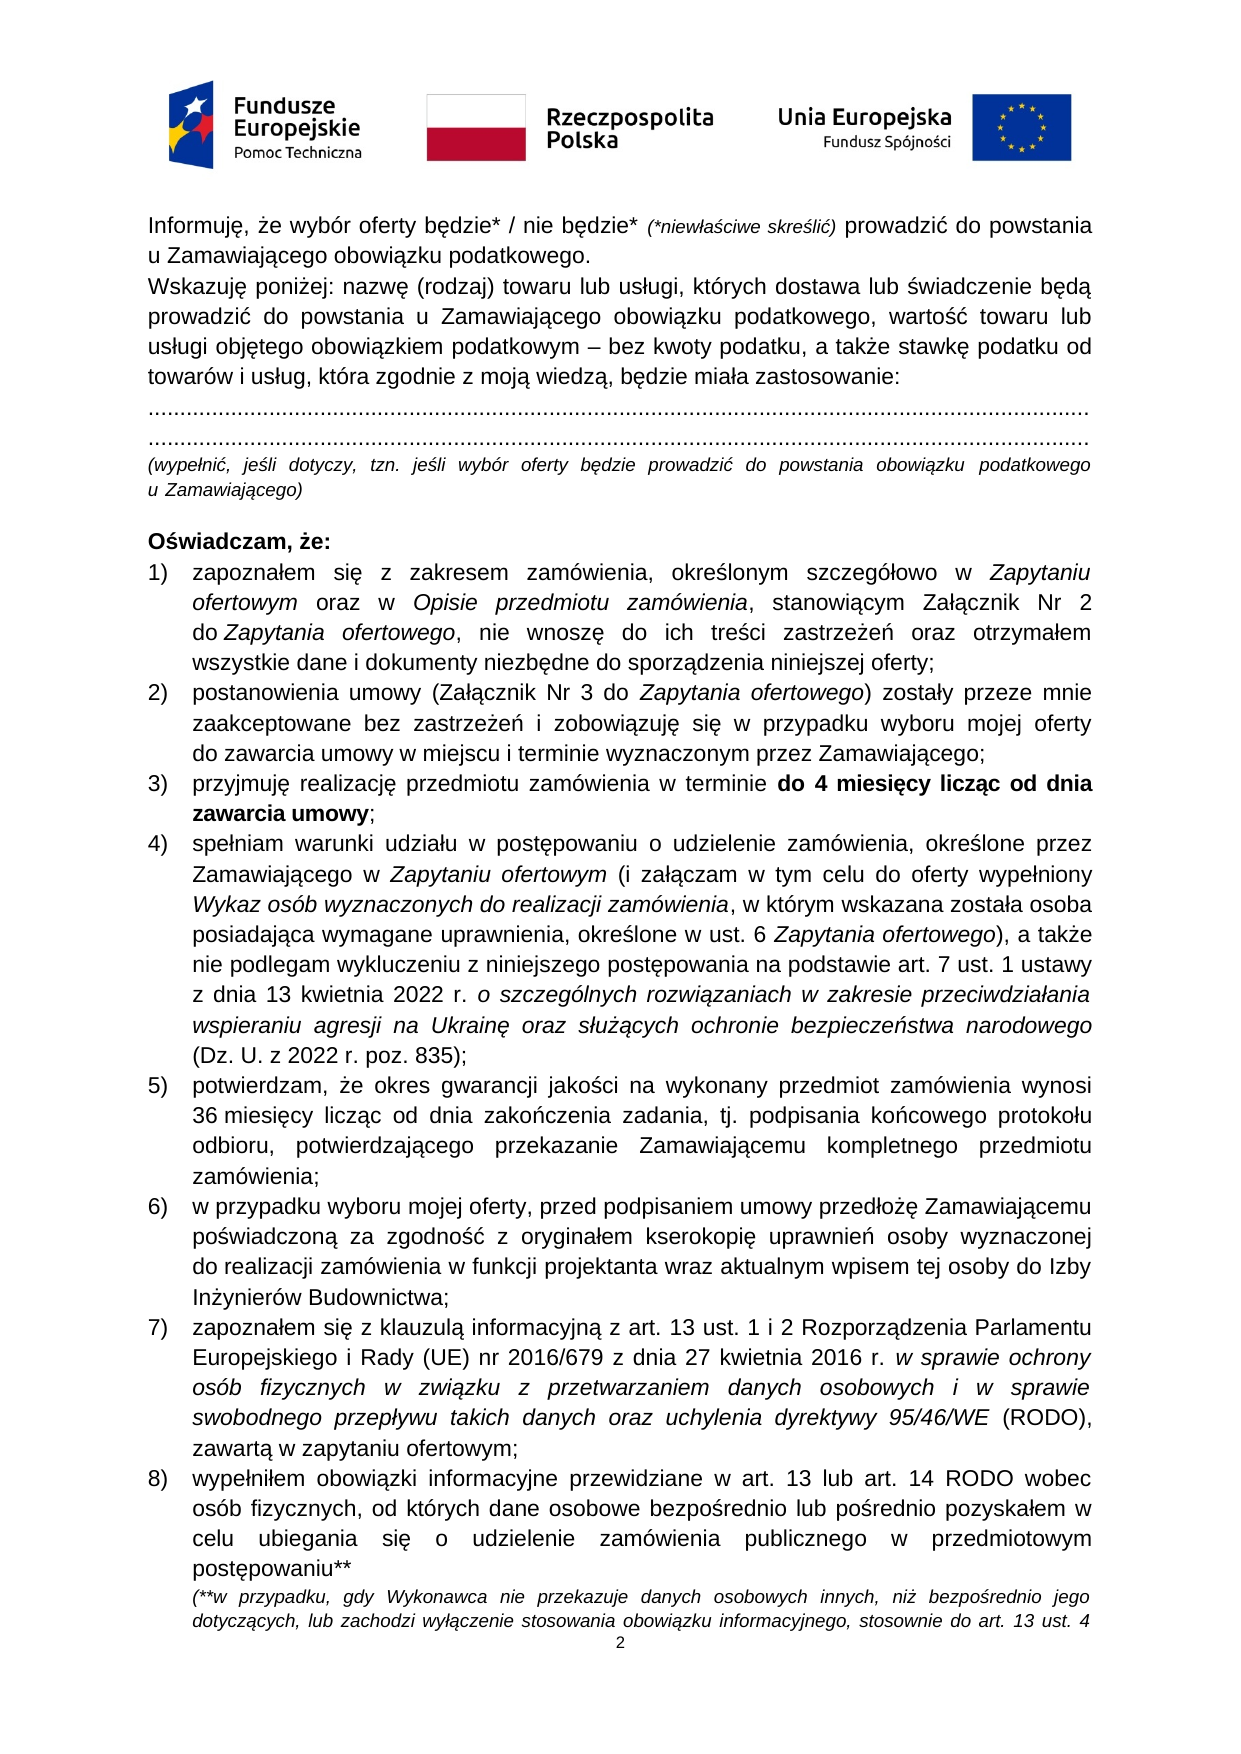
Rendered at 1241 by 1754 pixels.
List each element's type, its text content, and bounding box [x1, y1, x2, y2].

picture [147, 59, 1093, 191]
text (wypełnić, jeśli dotyczy, tzn. jeśli wybór oferty będzie prowadzić do powstania obowiązku podatkowego u Zamawiającego) [148, 454, 1092, 500]
text ........................................................................................................................................................................................................................................................................................................ [148, 393, 1092, 450]
list przyjmuję realizację przedmiotu zamówienia w terminie do 4 miesięcy licząc od dnia zawarcia umowy; [148, 770, 1092, 826]
list w przypadku wyboru mojej oferty, przed podpisaniem umowy przedłożę Zamawiającemu poświadczoną za zgodność z oryginałem kserokopię uprawnień osoby wyznaczonej do realizacji zamówienia w funkcji projektanta wraz aktualnym wpisem tej osoby do Izby Inżynierów Budownictwa; [148, 1193, 1092, 1310]
list zapoznałem się z klauzulą informacyjną z art. 13 ust. 1 i 2 Rozporządzenia Parlamentu Europejskiego i Rady (UE) nr 2016/679 z dnia 27 kwietnia 2016 r. w sprawie ochrony osób fizycznych w związku z przetwarzaniem danych osobowych i w sprawie swobodnego przepływu takich danych oraz uchylenia dyrektywy 95/46/WE (RODO), zawartą w zapytaniu ofertowym; [148, 1314, 1092, 1461]
text Informuję, że wybór oferty będzie* / nie będzie* (*niewłaściwe skreślić) prowadzić do powstania u Zamawiającego obowiązku podatkowego. [148, 212, 1092, 269]
list postanowienia umowy (Załącznik Nr 3 do Zapytania ofertowego) zostały przeze mnie zaakceptowane bez zastrzeżeń i zobowiązuję się w przypadku wyboru mojej oferty do zawarcia umowy w miejscu i terminie wyznaczonym przez Zamawiającego; [148, 679, 1092, 766]
list spełniam warunki udziału w postępowaniu o udzielenie zamówienia, określone przez Zamawiającego w Zapytaniu ofertowym (i załączam w tym celu do oferty wypełniony Wykaz osób wyznaczonych do realizacji zamówienia, w którym wskazana została osoba posiadająca wymagane uprawnienia, określone w ust. 6 Zapytania ofertowego), a także nie podlegam wykluczeniu z niniejszego postępowania na podstawie art. 7 ust. 1 ustawy z dnia 13 kwietnia 2022 r. o szczególnych rozwiązaniach w zakresie przeciwdziałania wspieraniu agresji na Ukrainę oraz służących ochronie bezpieczeństwa narodowego (Dz. U. z 2022 r. poz. 835); [148, 830, 1092, 1068]
text Oświadczam, że: [148, 528, 1092, 554]
text Wskazuję poniżej: nazwę (rodzaj) towaru lub usługi, których dostawa lub świadczenie będą prowadzić do powstania u Zamawiającego obowiązku podatkowego, wartość towaru lub usługi objętego obowiązkiem podatkowym – bez kwoty podatku, a także stawkę podatku od towarów i usług, która zgodnie z moją wiedzą, będzie miała zastosowanie: [148, 273, 1092, 389]
list zapoznałem się z zakresem zamówienia, określonym szczegółowo w Zapytaniu ofertowym oraz w Opisie przedmiotu zamówienia, stanowiącym Załącznik Nr 2 do Zapytania ofertowego, nie wnoszę do ich treści zastrzeżeń oraz otrzymałem wszystkie dane i dokumenty niezbędne do sporządzenia niniejszej oferty; [148, 558, 1092, 675]
list wypełniłem obowiązki informacyjne przewidziane w art. 13 lub art. 14 RODO wobec osób fizycznych, od których dane osobowe bezpośrednio lub pośrednio pozyskałem w celu ubiegania się o udzielenie zamówienia publicznego w przedmiotowym postępowaniu** [148, 1465, 1092, 1582]
list potwierdzam, że okres gwarancji jakości na wykonany przedmiot zamówienia wynosi 36 miesięcy licząc od dnia zakończenia zadania, tj. podpisania końcowego protokołu odbioru, potwierdzającego przekazanie Zamawiającemu kompletnego przedmiotu zamówienia; [148, 1072, 1092, 1189]
